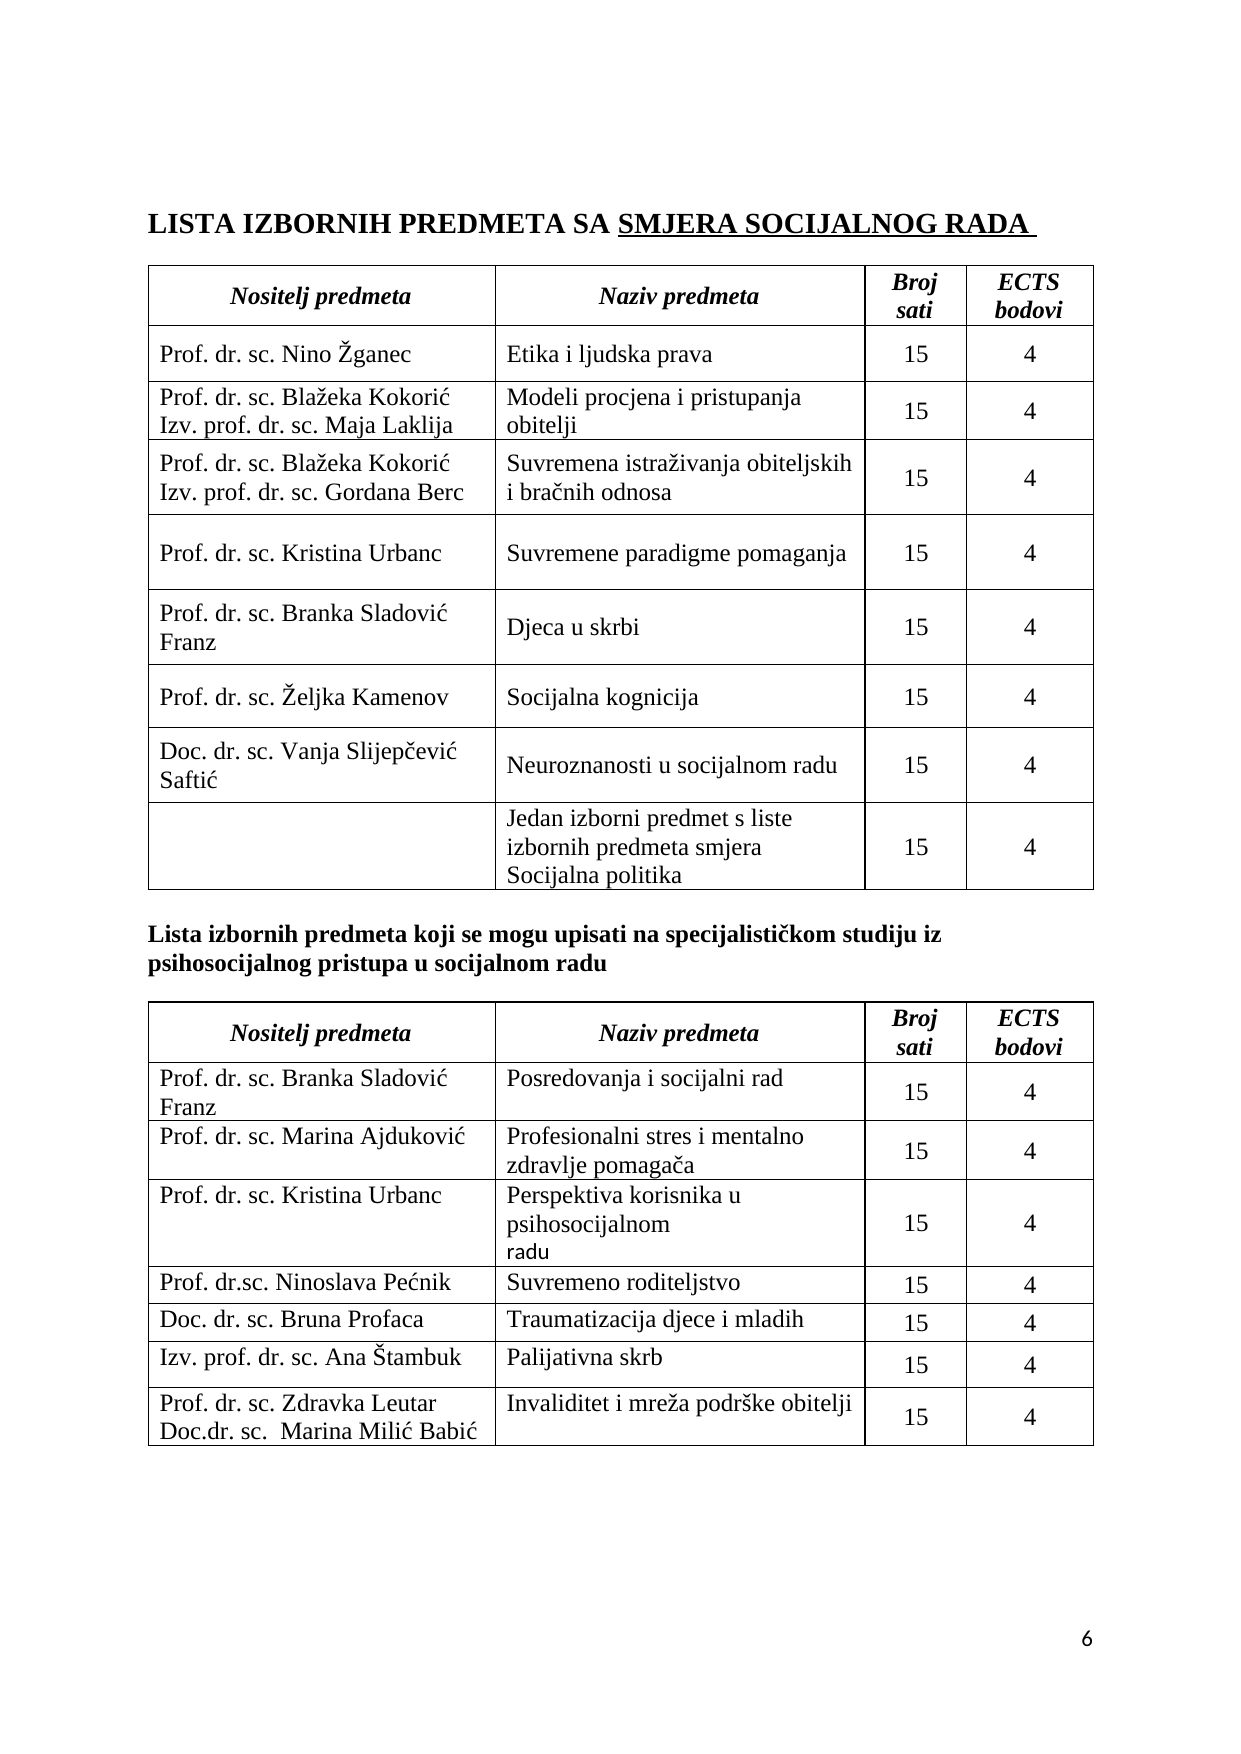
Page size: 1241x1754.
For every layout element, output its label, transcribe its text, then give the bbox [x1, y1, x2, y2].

table_cell 15 [866, 728, 966, 802]
table_cell Palijativna skrb [496, 1342, 864, 1387]
table_cell 15 [866, 515, 966, 589]
table_cell Modeli procjena i priupanja obitelji [496, 382, 864, 439]
table_cell Prof. dr. sc. Blažeka Kokorić Izv. prof. dr. sc. Gordana Berc [149, 440, 495, 514]
table_cell Suvremena iraživanja obiteljskih i bračnih odnosa [496, 440, 864, 514]
table_cell 4 [967, 590, 1093, 664]
table_cell Prof. dr. sc. Blažeka Kokorić Izv. prof. dr. sc. Maja Laklija [149, 382, 495, 439]
table_cell 4 [967, 1121, 1093, 1179]
table_cell Perspektiva korisnika u psihosocijalnom radu [496, 1180, 864, 1266]
table_cell 15 [866, 1180, 966, 1266]
table_cell Posredovanja i socijalni rad [496, 1063, 864, 1120]
table_cell Prof. dr. sc. Branka Sladović Franz [149, 1063, 495, 1120]
table_cell 4 [967, 728, 1093, 802]
table_cell 4 [967, 665, 1093, 727]
table_cell Djeca u skrbi [496, 590, 864, 664]
table_cell Izv. prof. dr. sc. Ana Štambuk [149, 1342, 495, 1387]
table_header ECTS bodovi [967, 266, 1093, 325]
table_cell 15 [866, 1063, 966, 1120]
table_cell Prof. dr. sc. Željka Kamenov [149, 665, 495, 727]
table_cell 4 [967, 1063, 1093, 1120]
table_header Broj sati [866, 1003, 966, 1062]
table_cell Neuroznanosti u socijalnom radu [496, 728, 864, 802]
table_header Naziv predmeta [496, 266, 864, 325]
text Lista izbornih predmeta koji se mogu upisati na specijalističkom studiju iz psihosocijalnog pristupa u socijalnom radu [148, 919, 1093, 976]
table_cell Doc. dr. sc. Bruna Profaca [149, 1304, 495, 1341]
table_cell 15 [866, 1267, 966, 1303]
table_cell Prof. dr. sc. Marina Ajduković [149, 1121, 495, 1179]
table_cell 4 [967, 1342, 1093, 1387]
table_cell 4 [967, 440, 1093, 514]
table_header Nositelj predmeta [149, 266, 495, 325]
table_header ECTS bodovi [967, 1003, 1093, 1062]
table_cell 4 [967, 1180, 1093, 1266]
table_cell 15 [866, 590, 966, 664]
table_cell 15 [866, 803, 966, 889]
table_cell Prof. dr. sc. Nino Žganec [149, 326, 495, 381]
table_cell Doc. dr. sc. Vanja Slijepčević Saftić [149, 728, 495, 802]
table_header Nositelj predmeta [149, 1003, 495, 1062]
table_cell 4 [967, 803, 1093, 889]
table_cell 15 [866, 1388, 966, 1445]
table_cell Prof. dr. sc. Branka Sladović Franz [149, 590, 495, 664]
table_cell 15 [866, 1121, 966, 1179]
table_cell 4 [967, 515, 1093, 589]
table_cell Jedan izborni predmet s liste izbornih predmeta smjera Socijalna politika [496, 803, 864, 889]
table_cell Traumatizacija djece i mladih [496, 1304, 864, 1341]
table_cell 15 [866, 382, 966, 439]
table_cell Socijalna kognicija [496, 665, 864, 727]
table_cell 15 [866, 1342, 966, 1387]
table_cell 15 [866, 440, 966, 514]
table_cell Etika i ljudska prava [496, 326, 864, 381]
table_cell 4 [967, 1267, 1093, 1303]
table_cell Profesionalni res i mentalno zdravlje pomagača [496, 1121, 864, 1179]
table_cell Suvremene paradigme pomaganja [496, 515, 864, 589]
table_cell Prof. dr. sc. Kriina Urbanc [149, 1180, 495, 1266]
table_cell 15 [866, 1304, 966, 1341]
table_cell 4 [967, 1388, 1093, 1445]
table_cell 4 [967, 382, 1093, 439]
table_cell 15 [866, 326, 966, 381]
table_cell 15 [866, 665, 966, 727]
table_cell 4 [967, 1304, 1093, 1341]
table_cell Suvremeno roditeljvo [496, 1267, 864, 1303]
table_header Broj sati [866, 266, 966, 325]
text LISTA IZBORNIH PREDMETA SA SMJERA SOCIJALNOG RADA [148, 206, 1093, 240]
table_cell Prof. dr. sc. Kristina Urbanc [149, 515, 495, 589]
table_cell Prof. dr. sc. Zdravka Leutar Doc.dr. sc. Marina Milić Babić [149, 1388, 495, 1445]
table_cell [149, 803, 495, 889]
table_cell 4 [967, 326, 1093, 381]
table_header Naziv predmeta [496, 1003, 864, 1062]
table_cell Prof. dr.sc. Ninoslava Pećnik [149, 1267, 495, 1303]
table_cell Invaliditet i mreža podrške obitelji [496, 1388, 864, 1445]
